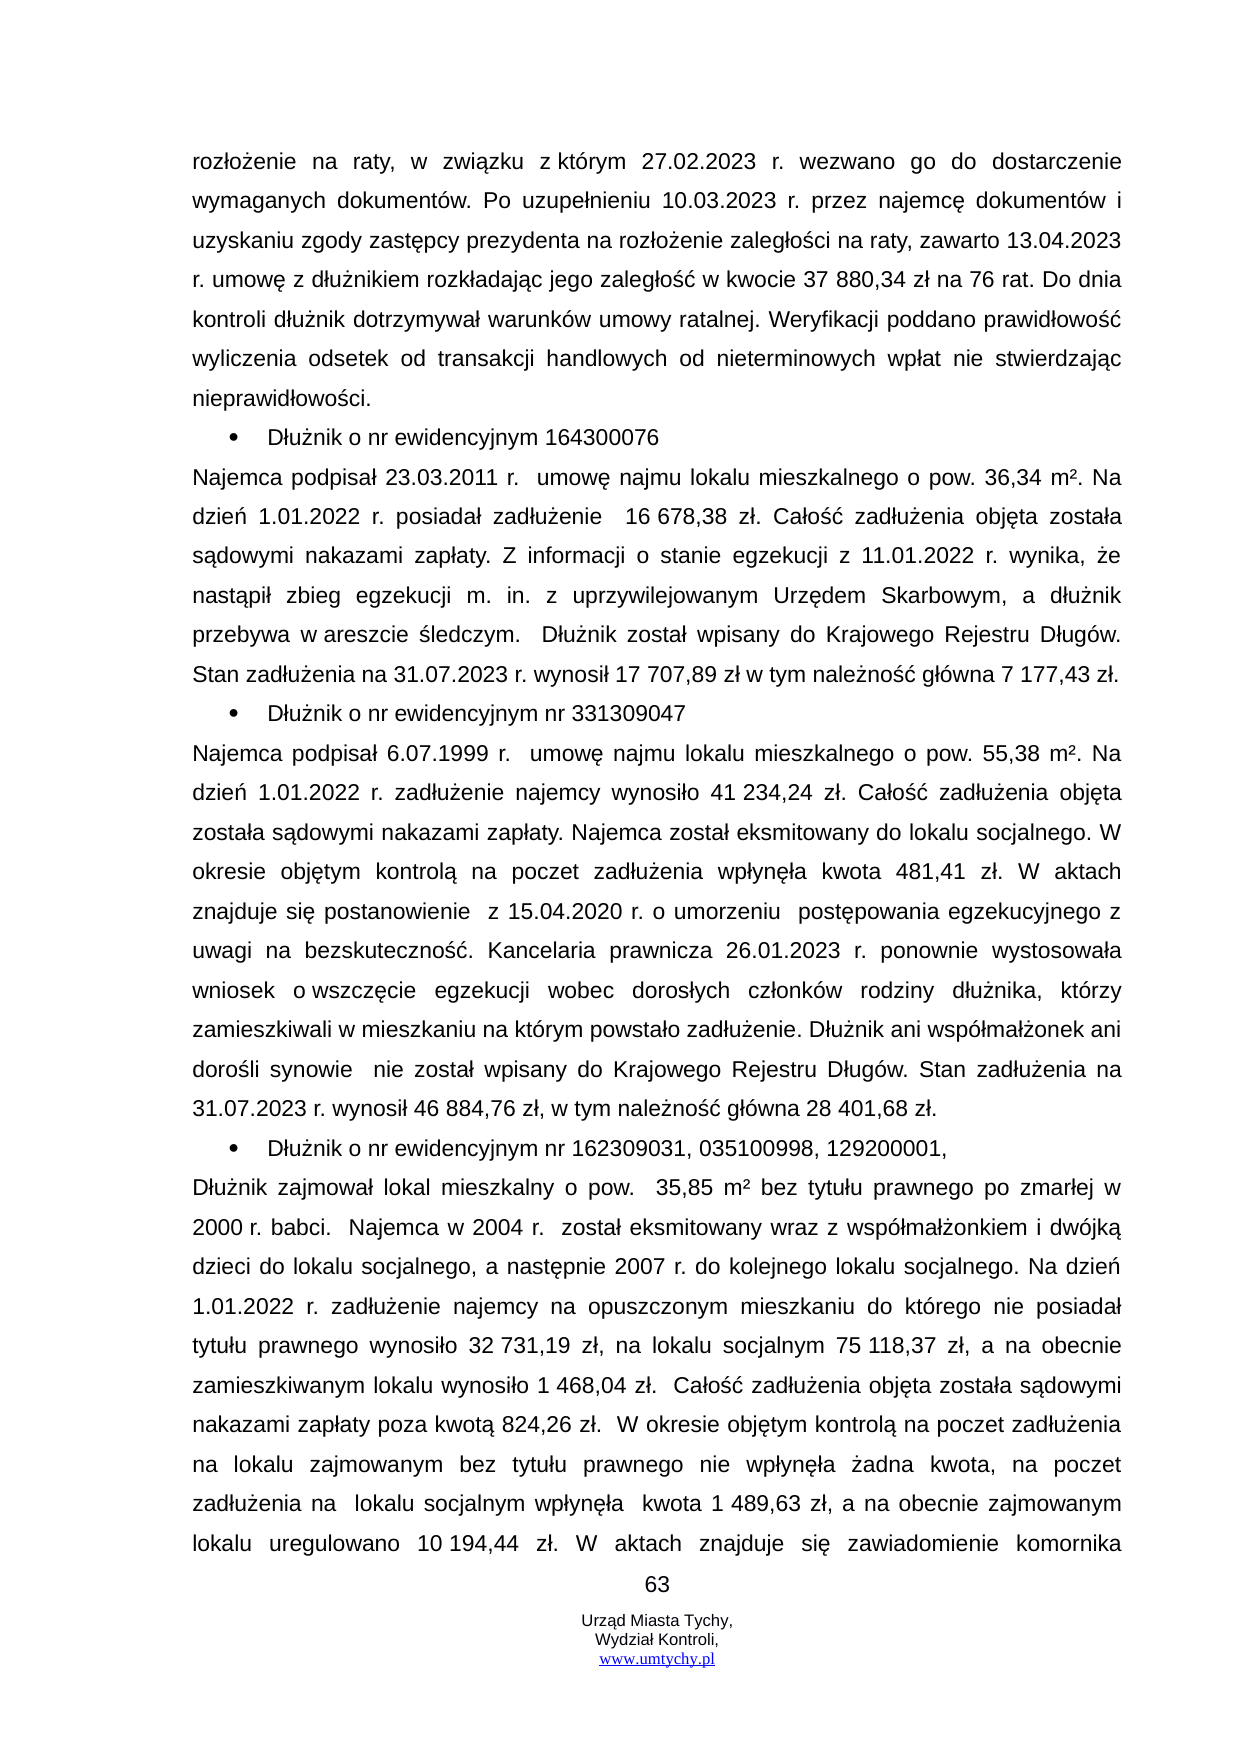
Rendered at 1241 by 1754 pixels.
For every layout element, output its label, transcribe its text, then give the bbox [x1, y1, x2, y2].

text Najemca podpisał 23.03.2011 r. umowę najmu lokalu mieszkalnego o pow. 36,34 m². Na dzień 1.01.2022 r. posiadał zadłużenie 16 678,38 zł. Całość zadłużenia objęta została sądowymi nakazami zapłaty. Z informacji o stanie egzekucji z 11.01.2022 r. wynika, że nastąpił zbieg egzekucji m. in. z uprzywilejowanym Urzędem Skarbowym, a dłużnik przebywa w areszcie śledczym. Dłużnik został wpisany do Krajowego Rejestru Długów. Stan zadłużenia na 31.07.2023 r. wynosił 17 707,89 zł w tym należność główna 7 177,43 zł. [192, 463, 1122, 687]
list Dłużnik o nr ewidencyjnym nr 331309047 [229, 700, 1122, 727]
list Dłużnik o nr ewidencyjnym 164300076 [229, 424, 1122, 450]
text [192, 148, 1122, 411]
list Dłużnik o nr ewidencyjnym nr 162309031, 035100998, 129200001, [229, 1135, 1122, 1161]
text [192, 1174, 1122, 1556]
text Najemca podpisał 6.07.1999 r. umowę najmu lokalu mieszkalnego o pow. 55,38 m². Na dzień 1.01.2022 r. zadłużenie najemcy wynosiło 41 234,24 zł. Całość zadłużenia objęta została sądowymi nakazami zapłaty. Najemca został eksmitowany do lokalu socjalnego. W okresie objętym kontrolą na poczet zadłużenia wpłynęła kwota 481,41 zł. W aktach znajduje się postanowienie z 15.04.2020 r. o umorzeniu postępowania egzekucyjnego z uwagi na bezskuteczność. Kancelaria prawnicza 26.01.2023 r. ponownie wystosowała wniosek o wszczęcie egzekucji wobec dorosłych członków rodziny dłużnika, którzy zamieszkiwali w mieszkaniu na którym powstało zadłużenie. Dłużnik ani współmałżonek ani dorośli synowie nie został wpisany do Krajowego Rejestru Długów. Stan zadłużenia na 31.07.2023 r. wynosił 46 884,76 zł, w tym należność główna 28 401,68 zł. [192, 740, 1122, 1122]
